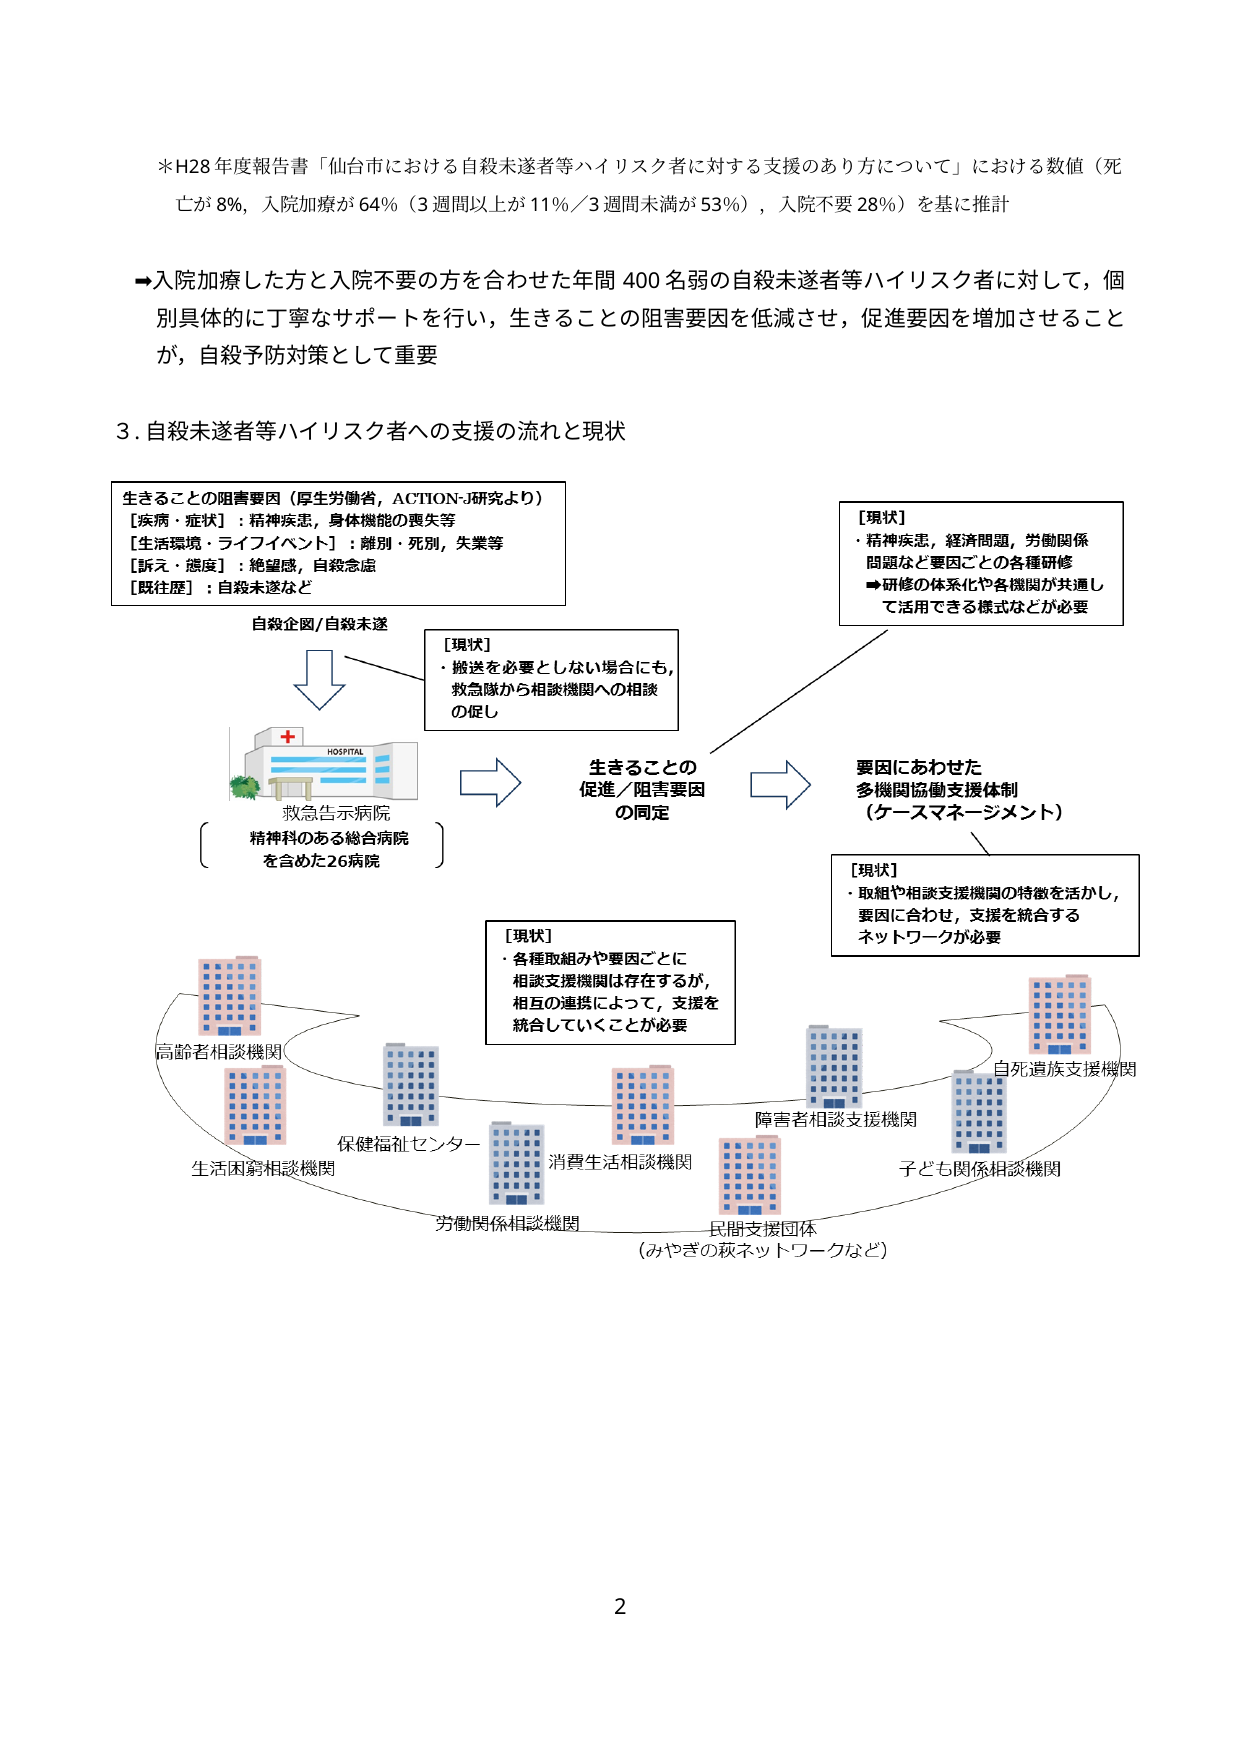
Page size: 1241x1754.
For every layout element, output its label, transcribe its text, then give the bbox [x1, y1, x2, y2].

text ＊H28年度報告書「仙台市における自殺未遂者等ハイリスク者に対する支援のあり方について」における数値（死亡が8%，入院加療が64％（3週間以上が11％／3週間未満が53％），入院不要28％）を基に推計 [156, 147, 1128, 222]
text ➡入院加療した方と入院不要の方を合わせた年間400名弱の自殺未遂者等ハイリスク者に対して，個別具体的に丁寧なサポートを行い，生きることの阻害要因を低減させ，促進要因を増加させることが，自殺予防対策として重要 [134, 260, 1128, 373]
picture [111, 481, 1149, 1274]
text ３. 自殺未遂者等ハイリスク者への支援の流れと現状 [112, 411, 1128, 449]
